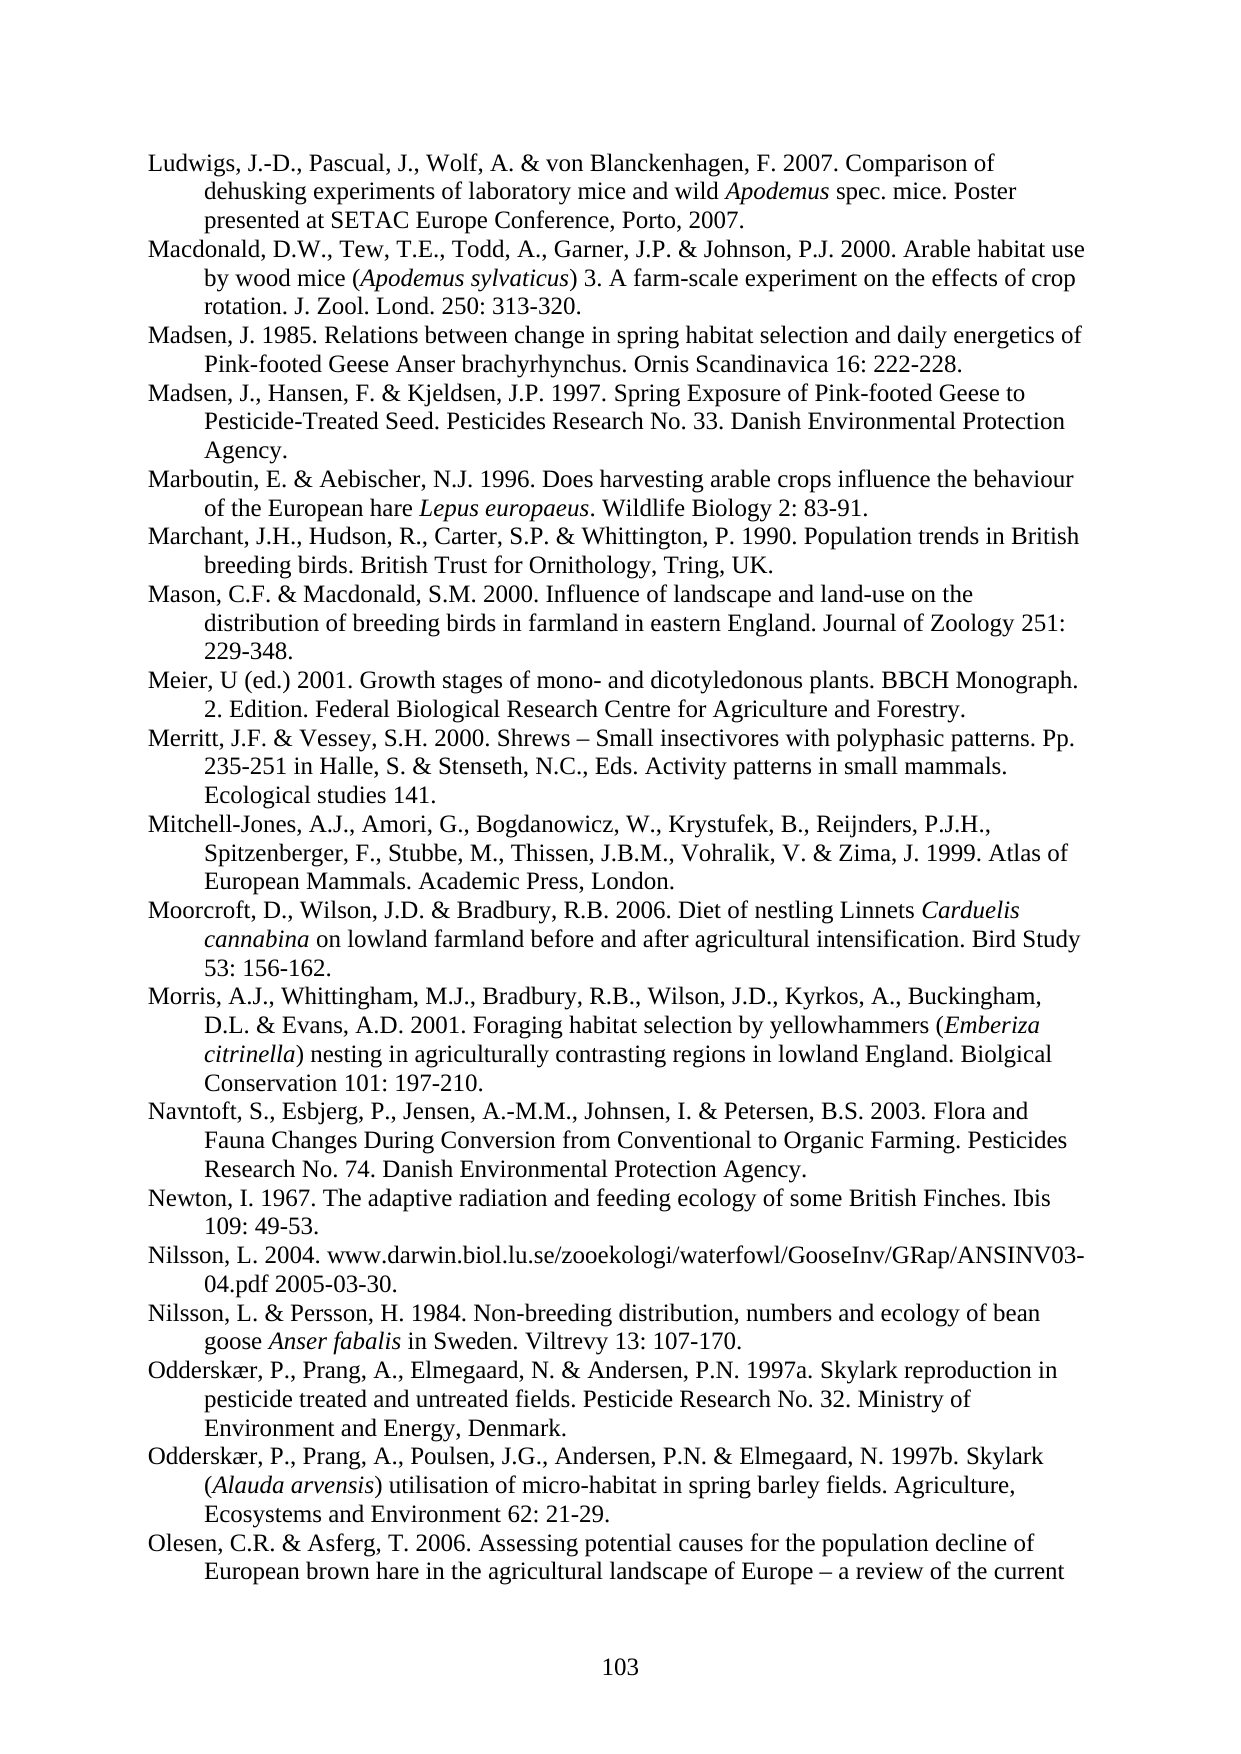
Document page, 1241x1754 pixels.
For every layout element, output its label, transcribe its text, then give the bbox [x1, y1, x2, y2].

text Nilsson, L. & Persson, H. 1984. Non-breeding distribution, numbers and ecology of bean goose Anser fabalis in Sweden. Viltrevy 13: 107-170. [148, 1298, 1092, 1355]
text Madsen, J. 1985. Relations between change in spring habitat selection and daily energetics of Pink-footed Geese Anser brachyrhynchus. Ornis Scandinavica 16: 222-228. [148, 320, 1092, 378]
text Mitchell-Jones, A.J., Amori, G., Bogdanowicz, W., Krystufek, B., Reijnders, P.J.H., Spitzenberger, F., Stubbe, M., Thissen, J.B.M., Vohralik, V. & Zima, J. 1999. Atlas of European Mammals. Academic Press, London. [148, 809, 1092, 895]
text Meier, U (ed.) 2001. Growth stages of mono- and dicotyledonous plants. BBCH Monograph. 2. Edition. Federal Biological Research Centre for Agriculture and Forestry. [148, 665, 1092, 723]
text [148, 1528, 1092, 1585]
text Mason, C.F. & Macdonald, S.M. 2000. Influence of landscape and land-use on the distribution of breeding birds in farmland in eastern England. Journal of Zoology 251: 229-348. [148, 579, 1092, 665]
text Nilsson, L. 2004. www.darwin.biol.lu.se/zooekologi/waterfowl/GooseInv/GRap/ANSINV03-04.pdf 2005-03-30. [148, 1240, 1092, 1298]
text Macdonald, D.W., Tew, T.E., Todd, A., Garner, J.P. & Johnson, P.J. 2000. Arable habitat use by wood mice (Apodemus sylvaticus) 3. A farm-scale experiment on the effects of crop rotation. J. Zool. Lond. 250: 313-320. [148, 234, 1092, 320]
text Ludwigs, J.-D., Pascual, J., Wolf, A. & von Blanckenhagen, F. 2007. Comparison of dehusking experiments of laboratory mice and wild Apodemus spec. mice. Poster presented at SETAC Europe Conference, Porto, 2007. [148, 148, 1092, 234]
text Madsen, J., Hansen, F. & Kjeldsen, J.P. 1997. Spring Exposure of Pink-footed Geese to Pesticide-Treated Seed. Pesticides Research No. 33. Danish Environmental Protection Agency. [148, 378, 1092, 464]
text Marchant, J.H., Hudson, R., Carter, S.P. & Whittington, P. 1990. Population trends in British breeding birds. British Trust for Ornithology, Tring, UK. [148, 521, 1092, 579]
text Merritt, J.F. & Vessey, S.H. 2000. Shrews – Small insectivores with polyphasic patterns. Pp. 235-251 in Halle, S. & Stenseth, N.C., Eds. Activity patterns in small mammals. Ecological studies 141. [148, 723, 1092, 809]
text Newton, I. 1967. The adaptive radiation and feeding ecology of some British Finches. Ibis 109: 49-53. [148, 1183, 1092, 1240]
text Morris, A.J., Whittingham, M.J., Bradbury, R.B., Wilson, J.D., Kyrkos, A., Buckingham, D.L. & Evans, A.D. 2001. Foraging habitat selection by yellowhammers (Emberiza citrinella) nesting in agriculturally contrasting regions in lowland England. Biolgical Conservation 101: 197-210. [148, 981, 1092, 1096]
text Moorcroft, D., Wilson, J.D. & Bradbury, R.B. 2006. Diet of nestling Linnets Carduelis cannabina on lowland farmland before and after agricultural intensification. Bird Study 53: 156-162. [148, 895, 1092, 981]
text Marboutin, E. & Aebischer, N.J. 1996. Does harvesting arable crops influence the behaviour of the European hare Lepus europaeus. Wildlife Biology 2: 83-91. [148, 464, 1092, 521]
text Odderskær, P., Prang, A., Poulsen, J.G., Andersen, P.N. & Elmegaard, N. 1997b. Skylark (Alauda arvensis) utilisation of micro-habitat in spring barley fields. Agriculture, Ecosystems and Environment 62: 21-29. [148, 1441, 1092, 1528]
text Navntoft, S., Esbjerg, P., Jensen, A.-M.M., Johnsen, I. & Petersen, B.S. 2003. Flora and Fauna Changes During Conversion from Conventional to Organic Farming. Pesticides Research No. 74. Danish Environmental Protection Agency. [148, 1096, 1092, 1183]
text Odderskær, P., Prang, A., Elmegaard, N. & Andersen, P.N. 1997a. Skylark reproduction in pesticide treated and untreated fields. Pesticide Research No. 32. Ministry of Environment and Energy, Denmark. [148, 1355, 1092, 1441]
